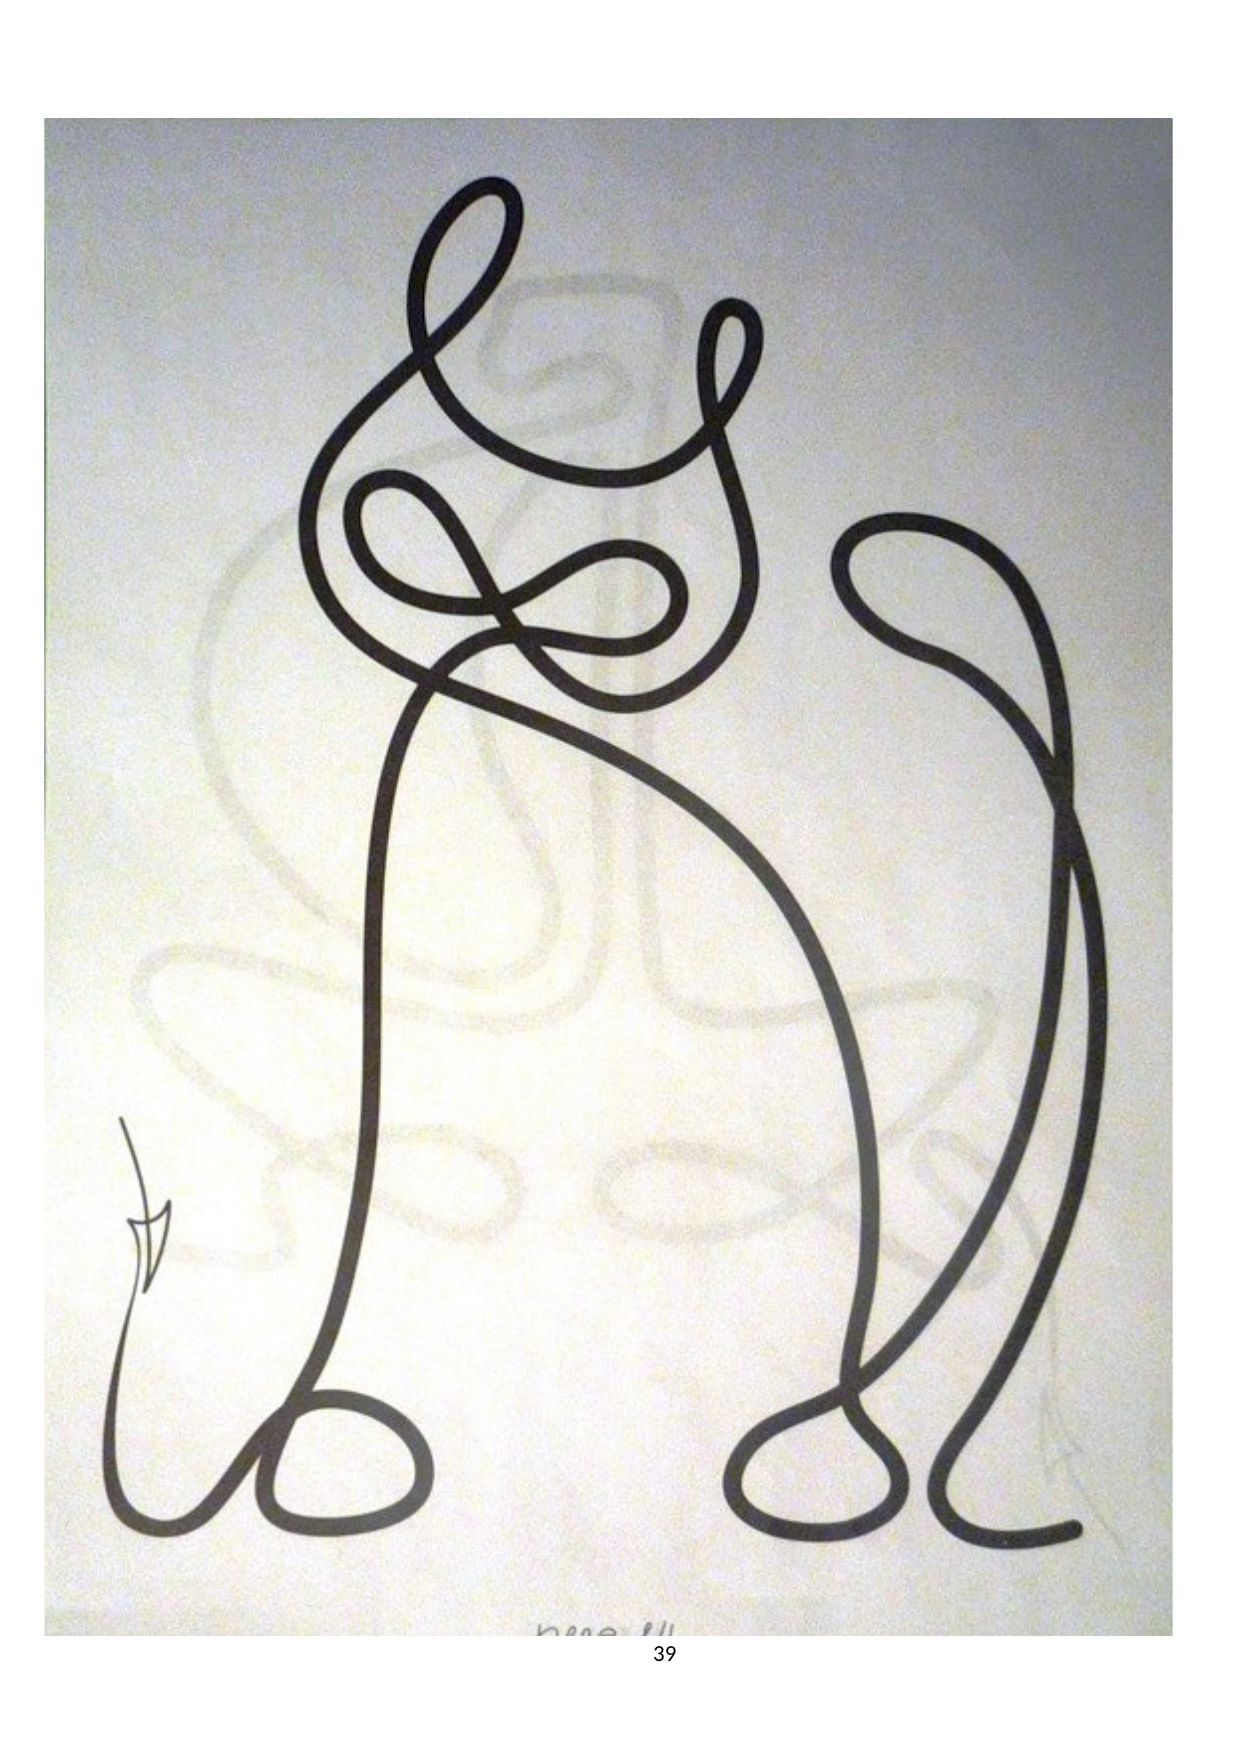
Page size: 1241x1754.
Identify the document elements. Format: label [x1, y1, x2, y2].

picture [44, 118, 1173, 1636]
